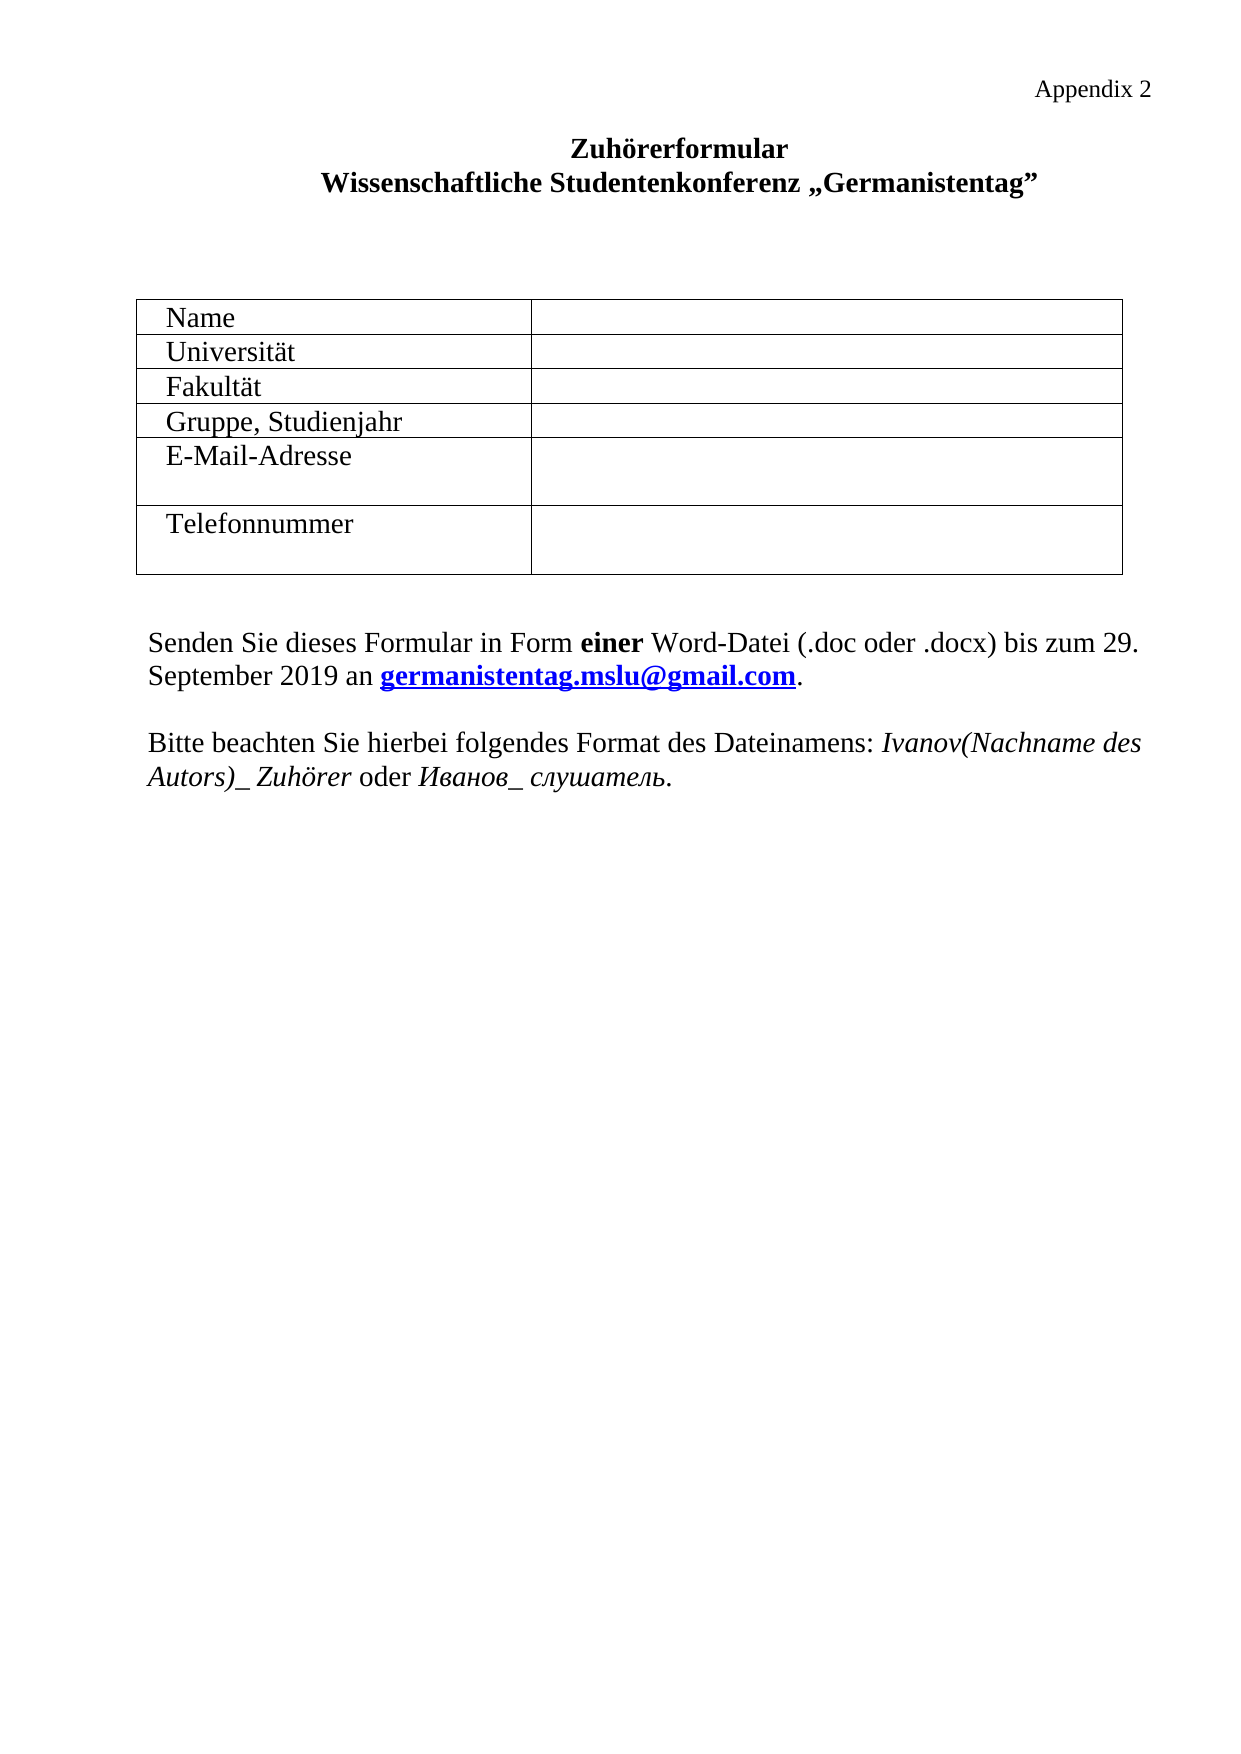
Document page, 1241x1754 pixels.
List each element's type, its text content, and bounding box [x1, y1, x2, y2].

table_cell [532, 506, 1122, 573]
table_header [532, 300, 1122, 333]
table_cell [532, 438, 1122, 505]
table_cell Telefonnummer [137, 506, 531, 573]
table_cell [532, 335, 1122, 368]
text Bitte beachten Sie hierbei folgendes Format des Dateinamens: Ivanov(Nachname des Autors)_ Zuhörer oder Иванов_ слушатель. [148, 725, 1152, 792]
table_cell Gruppe, Studienjahr [137, 404, 531, 437]
table_cell [532, 369, 1122, 403]
table_cell E-Mail-Adresse [137, 438, 531, 505]
table_header Name [137, 300, 531, 333]
text Zuhörerformular [177, 131, 1122, 165]
text Wissenschaftliche Studentenkonferenz „Germanistentag” [177, 165, 1122, 198]
table_cell Universität [137, 335, 531, 368]
table_cell Fakultät [137, 369, 531, 403]
text Senden Sie dieses Formular in Form einer Word-Datei (.doc oder .docx) bis zum 29. September 2019 an germanistentag.mslu@gmail.com. [148, 625, 1152, 692]
table_cell [532, 404, 1122, 437]
